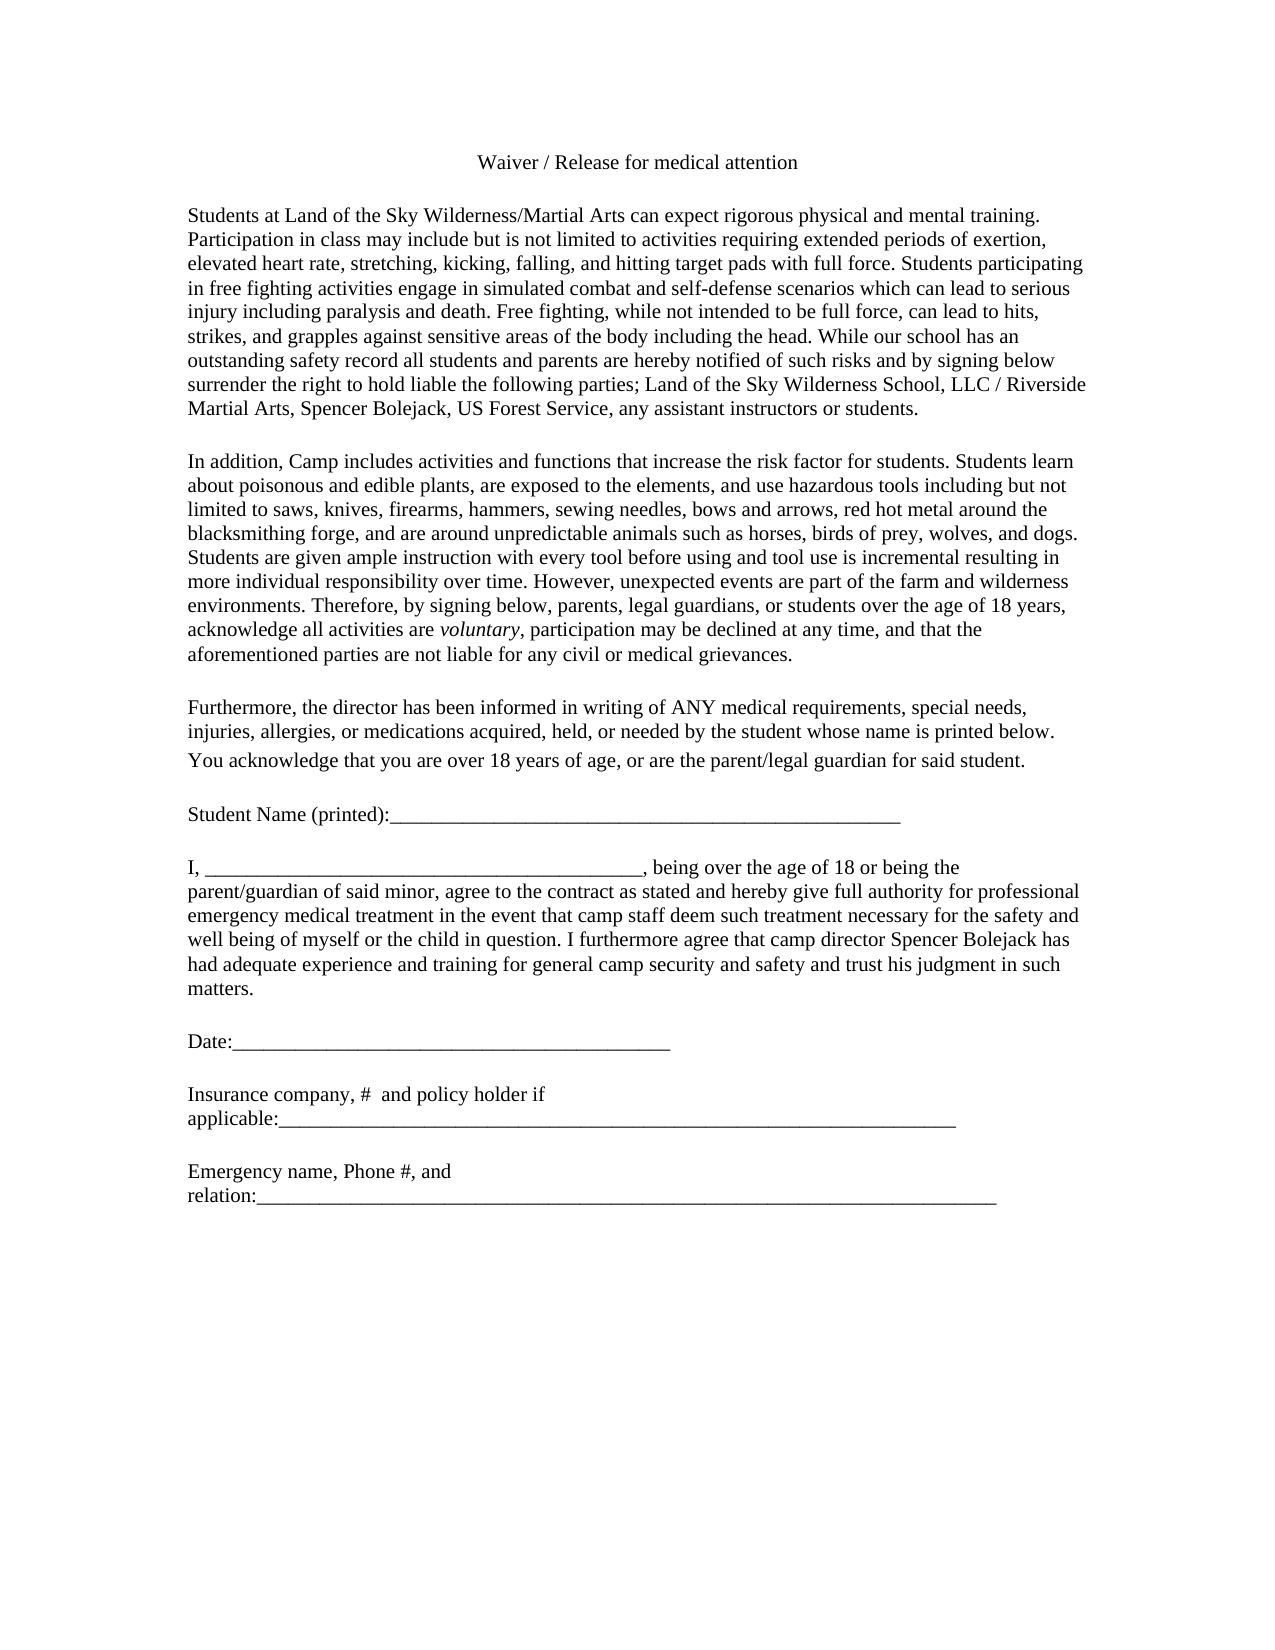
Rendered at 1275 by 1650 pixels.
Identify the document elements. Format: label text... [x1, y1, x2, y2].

text Students at Land of the Sky Wilderness/Martial Arts can expect rigorous physical and mental training. Participation in class may include but is not limited to activities requiring extended periods of exertion, elevated heart rate, stretching, kicking, falling, and hitting target pads with full force. Students participating in free fighting activities engage in simulated combat and self-defense scenarios which can lead to serious injury including paralysis and death. Free fighting, while not intended to be full force, can lead to hits, strikes, and grapples against sensitive areas of the body including the head. While our school has an outstanding safety record all students and parents are hereby notified of such risks and by signing below surrender the right to hold liable the following parties; Land of the Sky Wilderness School, LLC / Riverside Martial Arts, Spencer Bolejack, US Forest Service, any assistant instructors or students. [187, 203, 1087, 420]
text In addition, Camp includes activities and functions that increase the risk factor for students. Students learn about poisonous and edible plants, are exposed to the elements, and use hazardous tools including but not limited to saws, knives, firearms, hammers, sewing needles, bows and arrows, red hot metal around the blacksmithing forge, and are around unpredictable animals such as horses, birds of prey, wolves, and dogs. Students are given ample instruction with every tool before using and tool use is incremental resulting in more individual responsibility over time. However, unexpected events are part of the farm and wilderness environments. Therefore, by signing below, parents, legal guardians, or students over the age of 18 years, acknowledge all activities are voluntary, participation may be declined at any time, and that the aforementioned parties are not liable for any civil or medical grievances. [187, 449, 1087, 666]
text Insurance company, # and policy holder if applicable:_________________________________________________________________ [187, 1082, 1087, 1130]
text I, __________________________________________, being over the age of 18 or being the parent/guardian of said minor, agree to the contract as stated and hereby give full authority for professional emergency medical treatment in the event that camp staff deem such treatment necessary for the safety and well being of myself or the child in question. I furthermore agree that camp director Spencer Bolejack has had adequate experience and training for general camp security and safety and trust his judgment in such matters. [187, 855, 1087, 999]
text Date:__________________________________________ [187, 1029, 1087, 1053]
text Waiver / Release for medical attention [187, 150, 1087, 174]
text Student Name (printed):_________________________________________________ [187, 802, 1087, 826]
text Emergency name, Phone #, and relation:_______________________________________________________________________ [187, 1159, 1087, 1207]
text Furthermore, the director has been informed in writing of ANY medical requirements, special needs, injuries, allergies, or medications acquired, held, or needed by the student whose name is printed below. You acknowledge that you are over 18 years of age, or are the parent/legal guardian for said student. [187, 695, 1087, 773]
